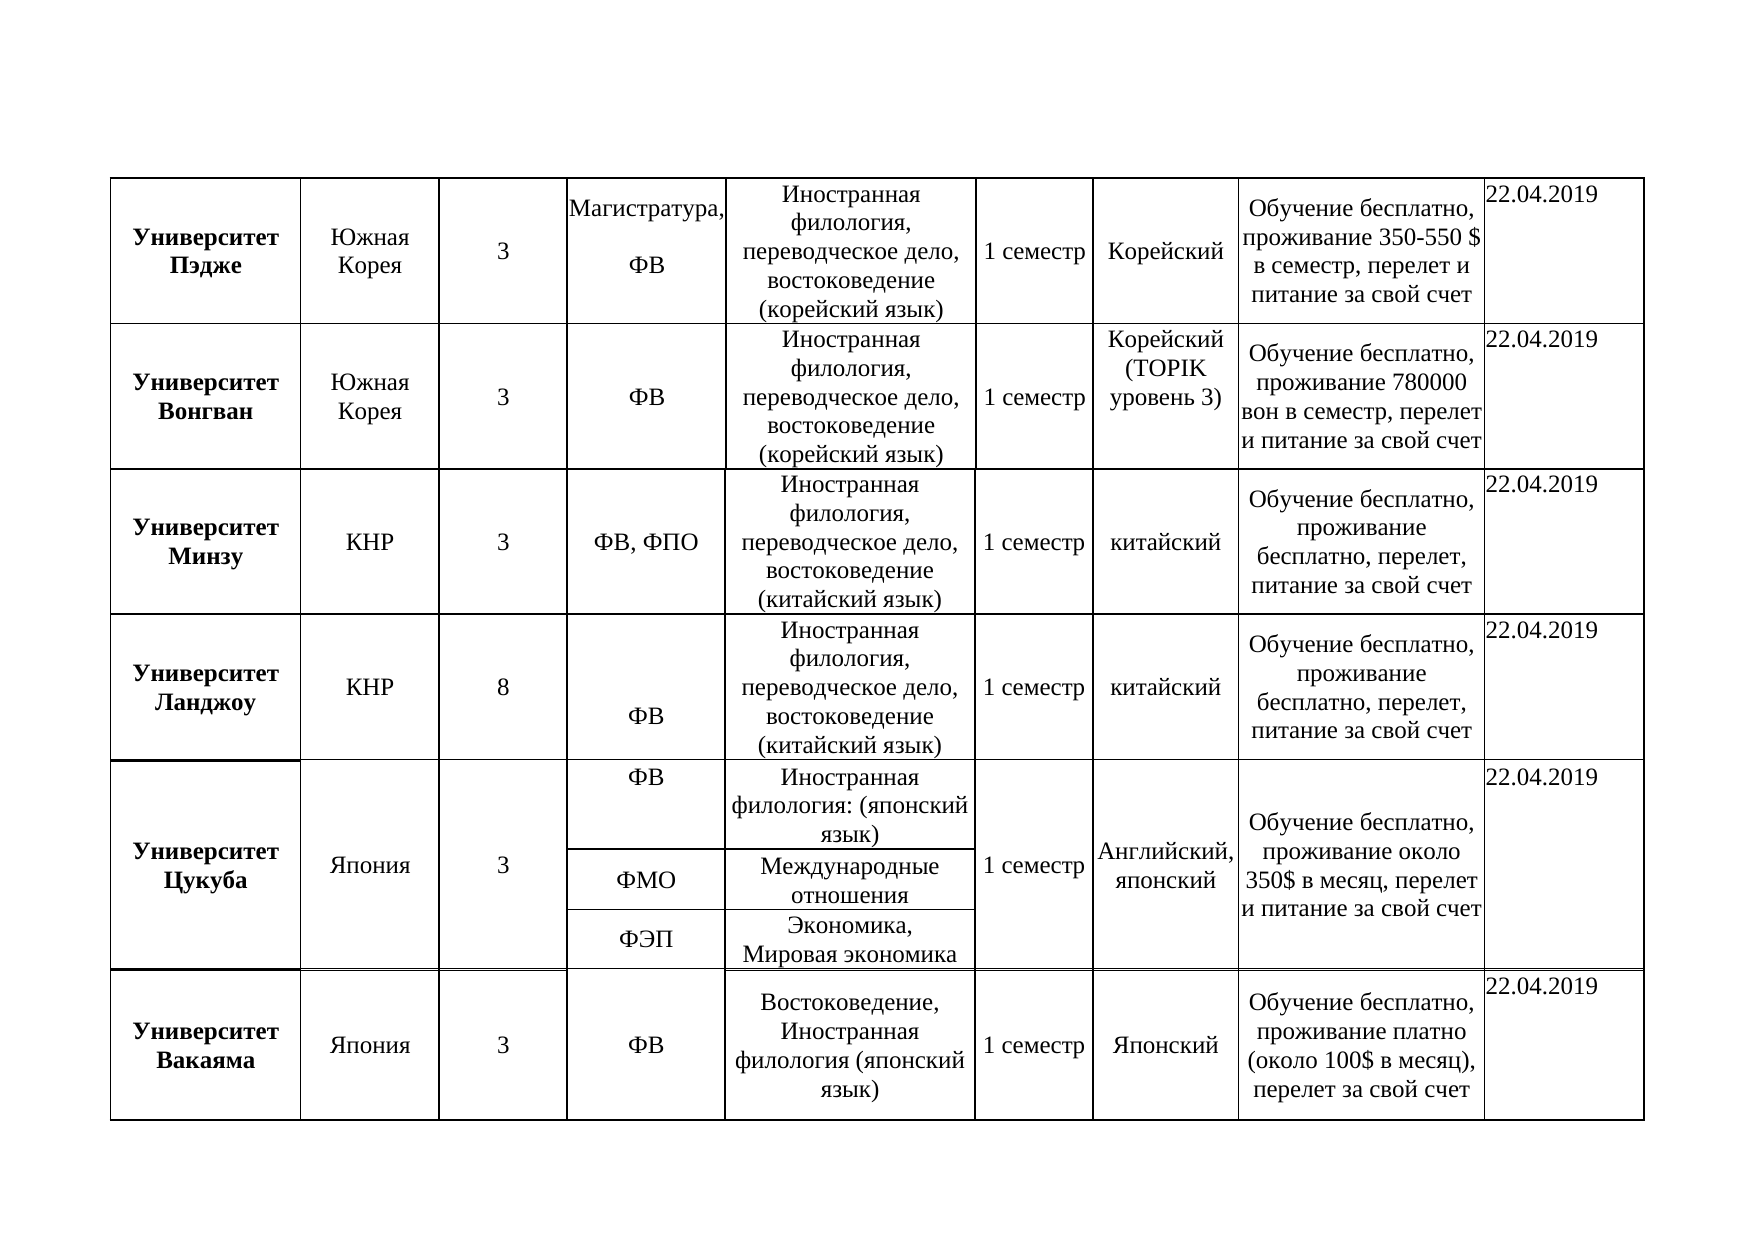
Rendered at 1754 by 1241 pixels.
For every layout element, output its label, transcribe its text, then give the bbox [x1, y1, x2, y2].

table_cell 3 [440, 971, 566, 1119]
table_cell 1 семестр [977, 324, 1092, 468]
table_cell Обучение бесплатно, проживание платно (около 100$ в месяц), перелет за свой счет [1239, 971, 1484, 1119]
table_cell 22.04.2019 [1485, 615, 1643, 758]
table_cell Обучение бесплатно, проживание около 350$ в месяц, перелет и питание за свой счет [1239, 760, 1484, 968]
table_cell Южная Корея [301, 179, 438, 322]
table_cell 1 семестр [976, 971, 1092, 1119]
table_cell Английский, японский [1094, 760, 1238, 968]
table_cell Южная Корея [301, 324, 438, 468]
table_cell Иностранная филология, переводческое дело, востоковедение (китайский язык) [726, 470, 974, 613]
table_cell 22.04.2019 [1485, 470, 1643, 613]
table_cell китайский [1094, 470, 1238, 613]
table_cell Востоковедение, Иностранная филология (японский язык) [726, 971, 974, 1119]
table_cell 1 семестр [977, 179, 1092, 322]
table_cell 1 семестр [976, 470, 1092, 613]
table_cell ФЭП [568, 910, 724, 968]
table_cell ФВ [568, 969, 724, 1119]
table_cell ФВ [568, 324, 725, 468]
table_cell 3 [440, 179, 566, 322]
table_cell Университет Пэдже [111, 179, 300, 322]
table_cell 3 [440, 324, 566, 468]
table_cell Экономика, Мировая экономика [726, 910, 974, 968]
table_cell КНР [301, 615, 438, 758]
table_cell Иностранная филология, переводческое дело, востоковедение (корейский язык) [727, 179, 975, 322]
table_cell Обучение бесплатно, проживание бесплатно, перелет, питание за свой счет [1239, 615, 1484, 758]
table_cell 1 семестр [976, 760, 1092, 968]
table_cell Университет Минзу [111, 470, 300, 613]
table_cell 1 семестр [976, 615, 1092, 758]
table_cell 3 [440, 760, 566, 968]
table_cell Обучение бесплатно, проживание 350-550 $ в семестр, перелет и питание за свой счет [1239, 179, 1484, 322]
table_cell Иностранная филология, переводческое дело, востоковедение (китайский язык) [726, 615, 974, 758]
table_cell ФВ, ФПО [568, 470, 724, 613]
table_cell ФМО [568, 850, 724, 909]
table_cell 22.04.2019 [1485, 179, 1643, 322]
table_cell ФВ [568, 760, 724, 848]
table_cell 22.04.2019 [1485, 324, 1643, 468]
table_cell 22.04.2019 [1485, 760, 1643, 968]
table_cell Иностранная филология, переводческое дело, востоковедение (корейский язык) [727, 324, 975, 468]
table_cell Международные отношения [726, 850, 974, 909]
table_cell Япония [301, 760, 438, 968]
table_cell Университет Ланджоу [111, 615, 300, 758]
table_cell Университет Вакаяма [111, 971, 300, 1119]
table_cell Иностранная филология: (японский язык) [726, 760, 974, 848]
table_cell Япония [301, 971, 438, 1119]
table_cell ФВ [568, 615, 724, 758]
table_cell Обучение бесплатно, проживание 780000 вон в семестр, перелет и питание за свой счет [1239, 324, 1484, 468]
table_cell Японский [1094, 971, 1238, 1119]
table_cell китайский [1094, 615, 1238, 758]
table_cell 22.04.2019 [1485, 971, 1643, 1119]
table_cell 8 [440, 615, 566, 758]
table_cell КНР [301, 470, 438, 613]
table_cell Корейский (TOPIK уровень 3) [1094, 324, 1238, 468]
table_cell Обучение бесплатно, проживание бесплатно, перелет, питание за свой счет [1239, 470, 1484, 613]
table_cell Университет Цукуба [111, 762, 300, 968]
table_cell Университет Вонгван [111, 324, 300, 468]
table_cell Магистратура, ФВ [568, 179, 725, 322]
table_cell 3 [440, 470, 566, 613]
table_cell Корейский [1094, 179, 1238, 322]
